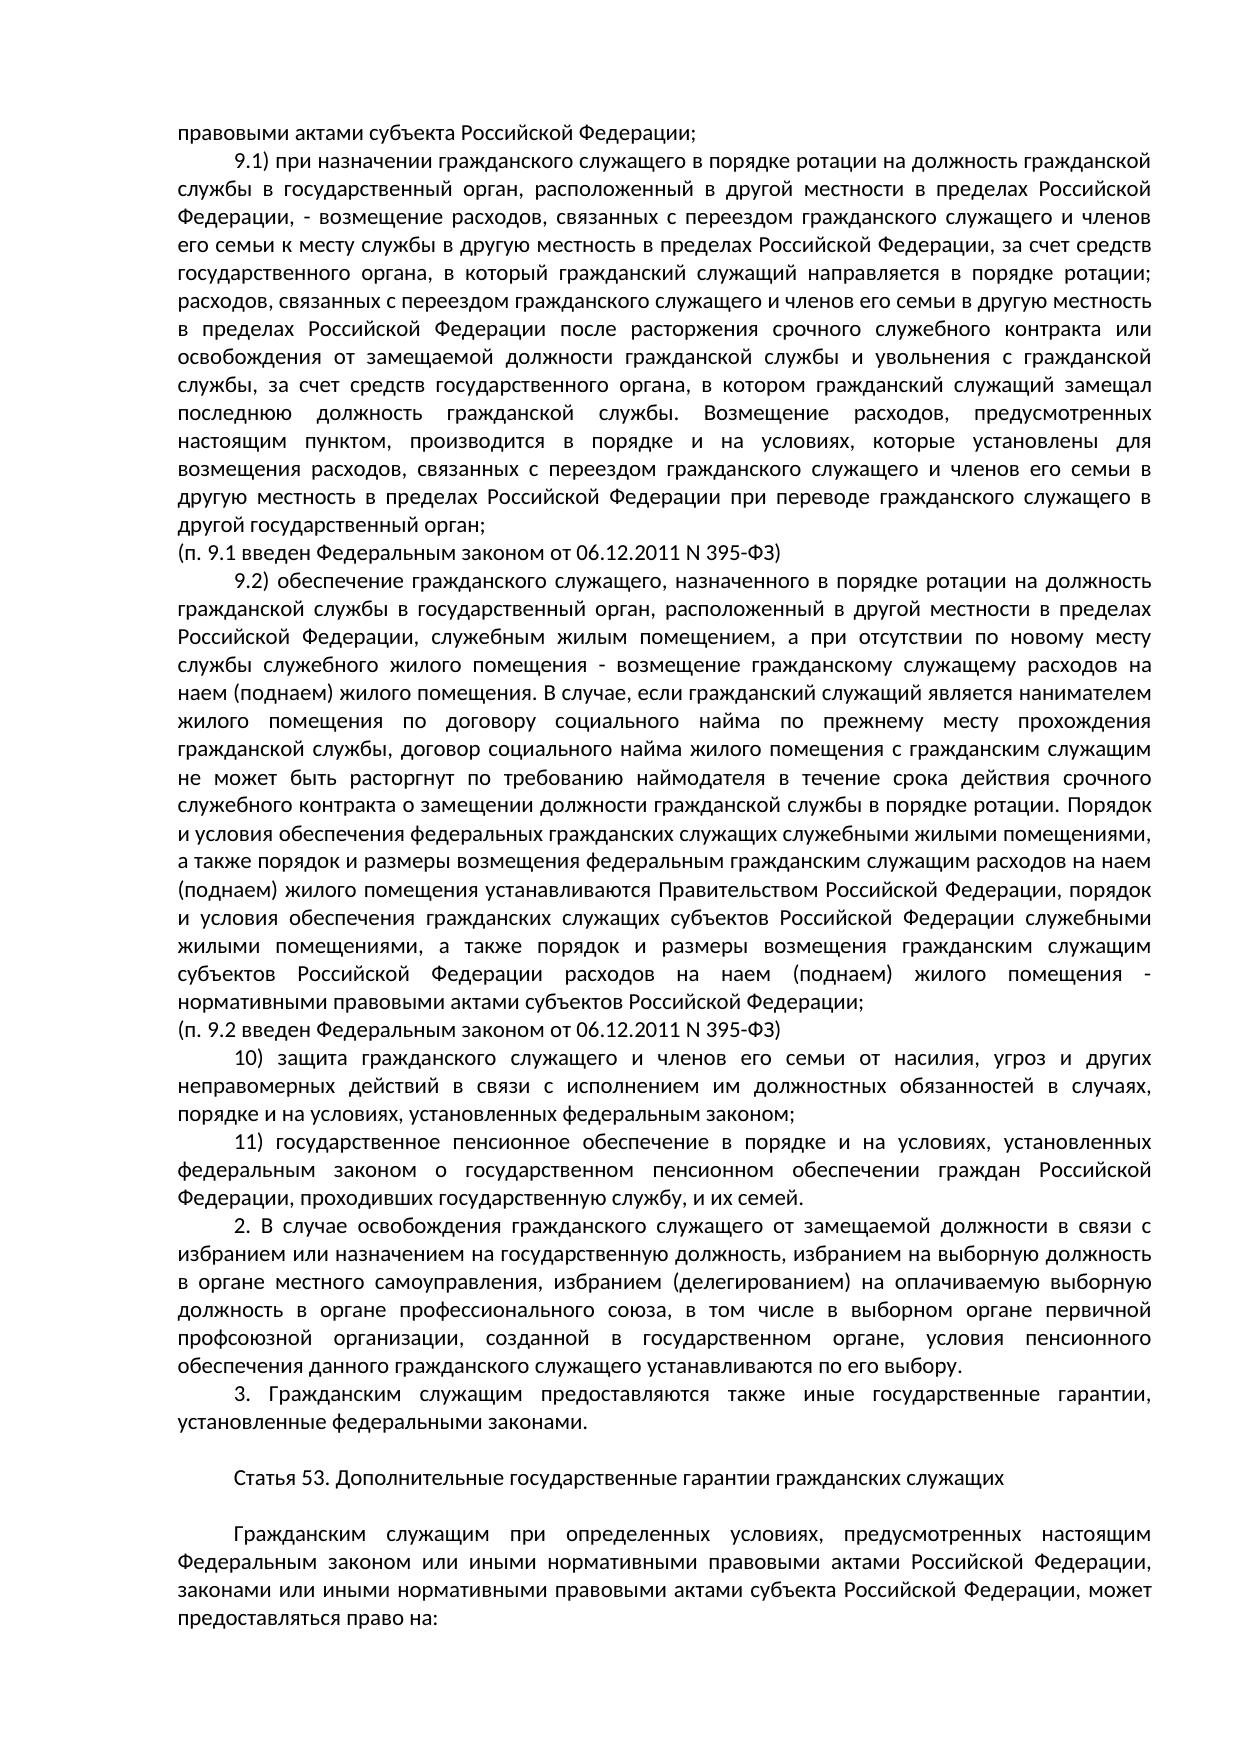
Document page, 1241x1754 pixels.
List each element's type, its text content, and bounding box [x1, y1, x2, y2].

text 11) государственное пенсионное обеспечение в порядке и на условиях, установленных федеральным законом о государственном пенсионном обеспечении граждан Российской Федерации, проходивших государственную службу, и их семей. [177, 1127, 1152, 1211]
text 9.2) обеспечение гражданского служащего, назначенного в порядке ротации на должность гражданской службы в государственный орган, расположенный в другой местности в пределах Российской Федерации, служебным жилым помещением, а при отсутствии по новому месту службы служебного жилого помещения - возмещение гражданскому служащему расходов на наем (поднаем) жилого помещения. В случае, если гражданский служащий является нанимателем жилого помещения по договору социального найма по прежнему месту прохождения гражданской службы, договор социального найма жилого помещения с гражданским служащим не может быть расторгнут по требованию наймодателя в течение срока действия срочного служебного контракта о замещении должности гражданской службы в порядке ротации. Порядок и условия обеспечения федеральных гражданских служащих служебными жилыми помещениями, а также порядок и размеры возмещения федеральным гражданским служащим расходов на наем (поднаем) жилого помещения устанавливаются Правительством Российской Федерации, порядок и условия обеспечения гражданских служащих субъектов Российской Федерации служебными жилыми помещениями, а также порядок и размеры возмещения гражданским служащим субъектов Российской Федерации расходов на наем (поднаем) жилого помещения - нормативными правовыми актами субъектов Российской Федерации; [177, 566, 1152, 1015]
text 2. В случае освобождения гражданского служащего от замещаемой должности в связи с избранием или назначением на государственную должность, избранием на выборную должность в органе местного самоуправления, избранием (делегированием) на оплачиваемую выборную должность в органе профессионального союза, в том числе в выборном органе первичной профсоюзной организации, созданной в государственном органе, условия пенсионного обеспечения данного гражданского служащего устанавливаются по его выбору. [177, 1211, 1152, 1379]
text 3. Гражданским служащим предоставляются также иные государственные гарантии, установленные федеральными законами. [177, 1379, 1152, 1435]
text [177, 118, 1152, 146]
text 10) защита гражданского служащего и членов его семьи от насилия, угроз и других неправомерных действий в связи с исполнением им должностных обязанностей в случаях, порядке и на условиях, установленных федеральным законом; [177, 1043, 1152, 1127]
text 9.1) при назначении гражданского служащего в порядке ротации на должность гражданской службы в государственный орган, расположенный в другой местности в пределах Российской Федерации, - возмещение расходов, связанных с переездом гражданского служащего и членов его семьи к месту службы в другую местность в пределах Российской Федерации, за счет средств государственного органа, в который гражданский служащий направляется в порядке ротации; расходов, связанных с переездом гражданского служащего и членов его семьи в другую местность в пределах Российской Федерации после расторжения срочного служебного контракта или освобождения от замещаемой должности гражданской службы и увольнения с гражданской службы, за счет средств государственного органа, в котором гражданский служащий замещал последнюю должность гражданской службы. Возмещение расходов, предусмотренных настоящим пунктом, производится в порядке и на условиях, которые установлены для возмещения расходов, связанных с переездом гражданского служащего и членов его семьи в другую местность в пределах Российской Федерации при переводе гражданского служащего в другой государственный орган; [177, 146, 1152, 538]
text Гражданским служащим при определенных условиях, предусмотренных настоящим Федеральным законом или иными нормативными правовыми актами Российской Федерации, законами или иными нормативными правовыми актами субъекта Российской Федерации, может предоставляться право на: [177, 1519, 1152, 1631]
text (п. 9.2 введен Федеральным законом от 06.12.2011 N 395-ФЗ) [177, 1015, 1152, 1043]
text (п. 9.1 введен Федеральным законом от 06.12.2011 N 395-ФЗ) [177, 538, 1152, 566]
text Статья 53. Дополнительные государственные гарантии гражданских служащих [177, 1463, 1152, 1491]
